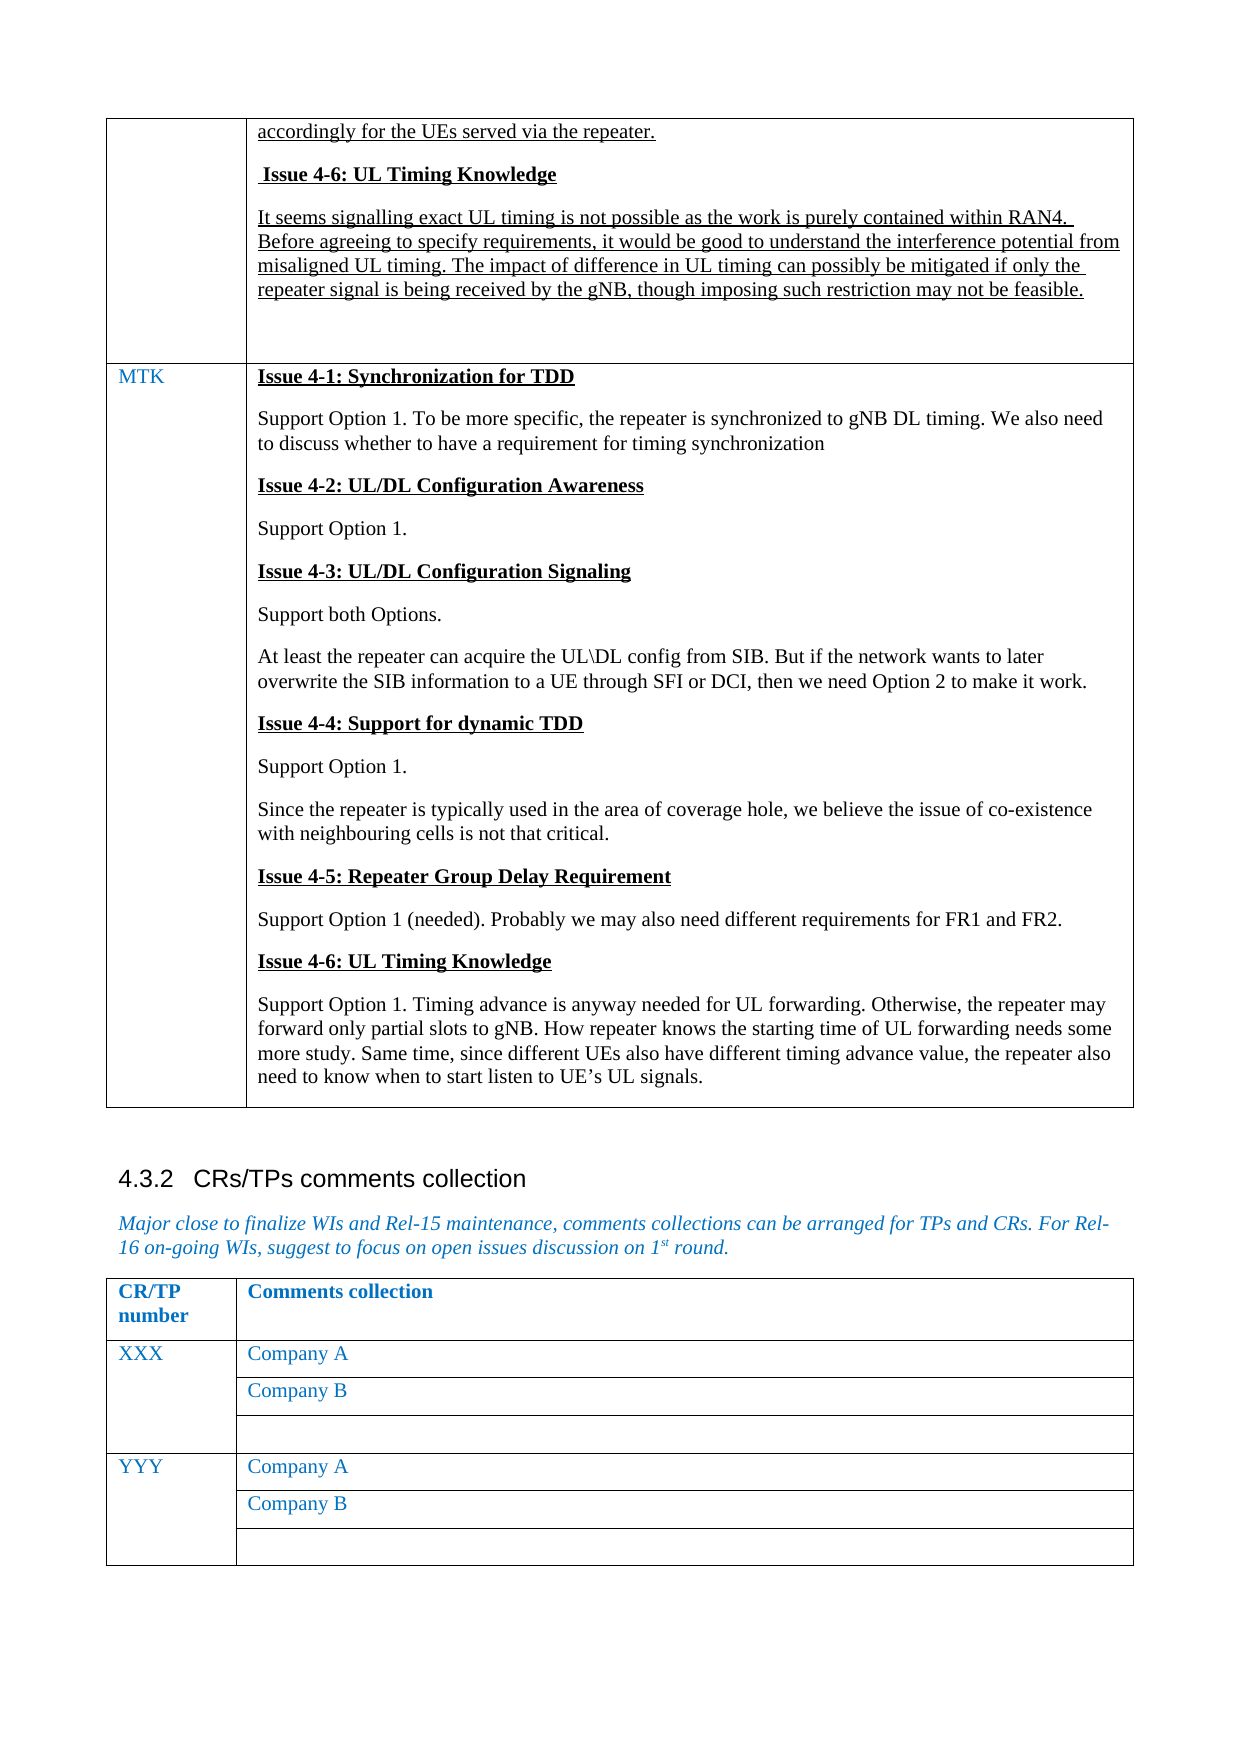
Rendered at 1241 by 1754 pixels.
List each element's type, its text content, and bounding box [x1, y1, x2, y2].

table_cell Company B [237, 1491, 1133, 1528]
table_cell [237, 1416, 1133, 1452]
table_cell [107, 119, 246, 362]
table_cell Company A [237, 1454, 1133, 1490]
text Major close to finalize WIs and Rel-15 maintenance, comments collections can be arranged for TPs and CRs. For Rel-16 on-going WIs, suggest to focus on open issues discussion on 1st round. [118, 1211, 1122, 1259]
table_cell Company B [237, 1378, 1133, 1415]
table_cell XXX [107, 1341, 236, 1452]
table_cell [247, 364, 1133, 1107]
table_cell [107, 364, 246, 1107]
table_cell [247, 119, 1133, 362]
table_cell Company A [237, 1341, 1133, 1377]
table_header Comments collection [237, 1279, 1133, 1340]
subtitle CRs/TPs comments collection [118, 1164, 1122, 1192]
table_header CR/TP number [107, 1279, 236, 1340]
table_cell [237, 1529, 1133, 1565]
table_cell YYY [107, 1454, 236, 1565]
